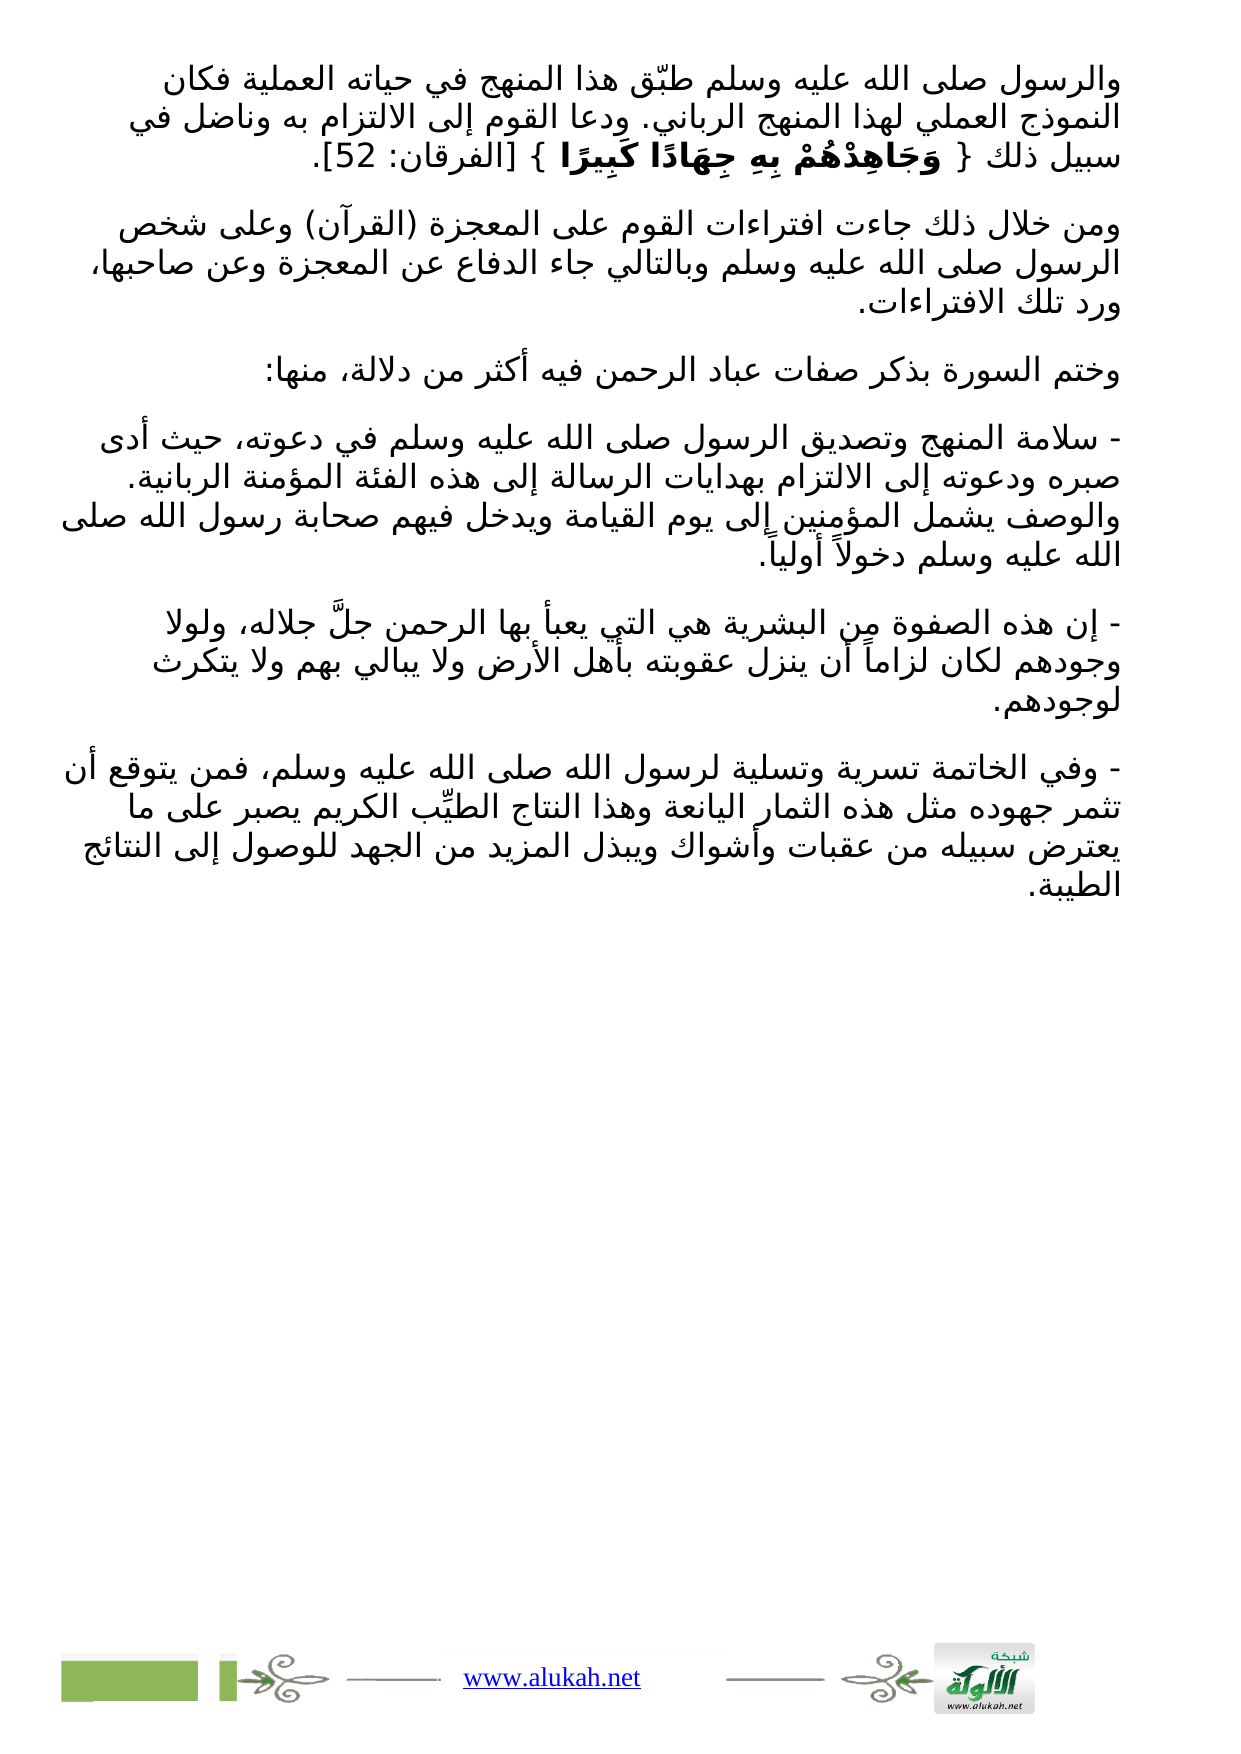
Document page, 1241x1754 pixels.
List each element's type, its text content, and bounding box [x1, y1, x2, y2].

text وختم السورة بذكر صفات عباد الرحمن فيه أكثر من دلالة، منها: [59, 351, 1122, 389]
picture [60, 1639, 1036, 1721]
text ومن خلال ذلك جاءت افتراءات القوم على المعجزة (القرآن) وعلى شخص الرسول صلى الله عليه وسلم وبالتالي جاء الدفاع عن المعجزة وعن صاحبها، ورد تلك الافتراءات. [59, 205, 1122, 321]
text - سلامة المنهج وتصديق الرسول صلى الله عليه وسلم في دعوته، حيث أدى صبره ودعوته إلى الالتزام بهدايات الرسالة إلى هذه الفئة المؤمنة الربانية. والوصف يشمل المؤمنين إلى يوم القيامة ويدخل فيهم صحابة رسول الله صلى الله عليه وسلم دخولاً أولياً. [59, 418, 1122, 574]
text - وفي الخاتمة تسرية وتسلية لرسول الله صلى الله عليه وسلم، فمن يتوقع أن تثمر جهوده مثل هذه الثمار اليانعة وهذا النتاج الطيِّب الكريم يصبر على ما يعترض سبيله من عقبات وأشواك ويبذل المزيد من الجهد للوصول إلى النتائج الطيبة. [59, 749, 1122, 904]
text والرسول صلى الله عليه وسلم طبّق هذا المنهج في حياته العملية فكان النموذج العملي لهذا المنهج الرباني. ودعا القوم إلى الالتزام به وناضل في سبيل ذلك { وَجَاهِدْهُمْ بِهِ جِهَادًا كَبِيرًا } [الفرقان: 52]. [59, 59, 1122, 176]
text - إن هذه الصفوة من البشرية هي التي يعبأ بها الرحمن جلَّ جلاله، ولولا وجودهم لكان لزاماً أن ينزل عقوبته بأهل الأرض ولا يبالي بهم ولا يتكرث لوجودهم. [59, 603, 1122, 720]
